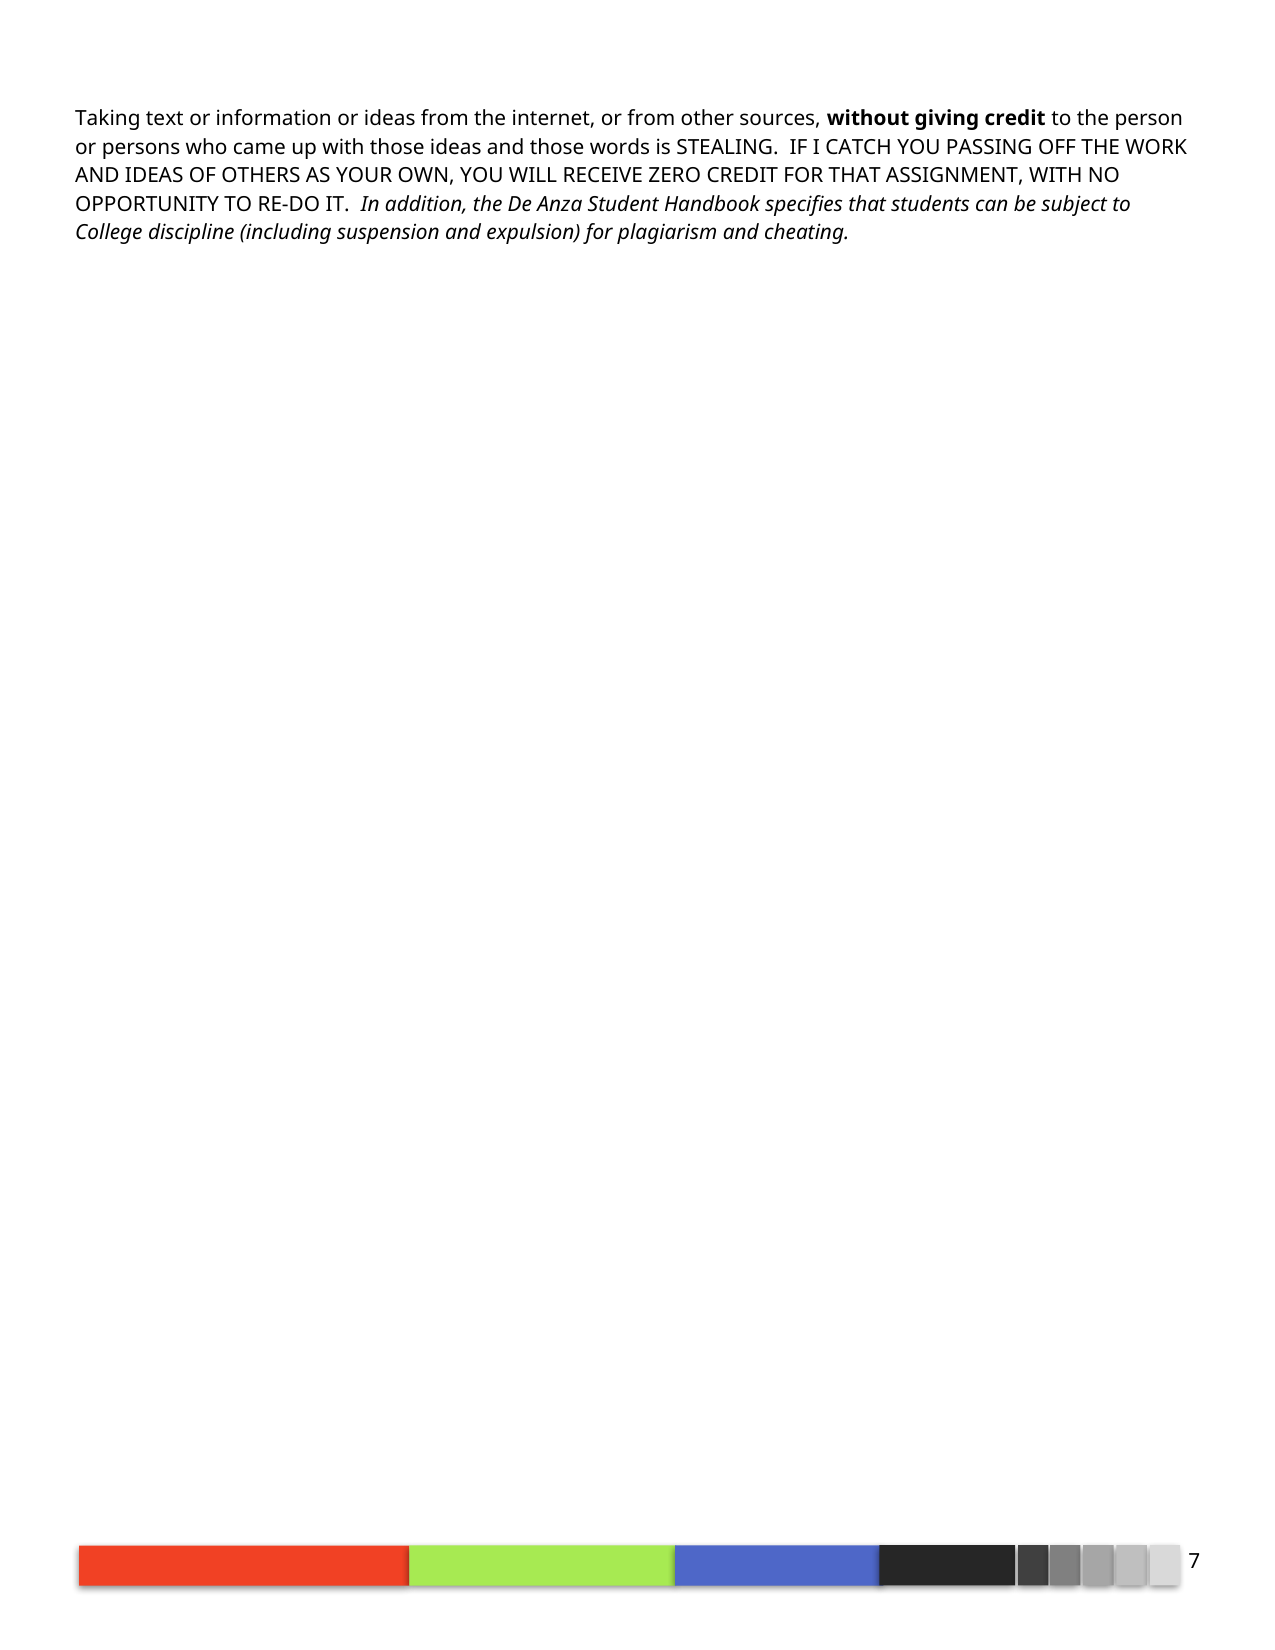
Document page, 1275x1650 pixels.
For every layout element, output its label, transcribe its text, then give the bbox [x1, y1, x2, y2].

text Taking text or information or ideas from the internet, or from other sources, without giving credit to the person or persons who came up with those ideas and those words is STEALING. IF I CATCH YOU PASSING OFF THE WORK AND IDEAS OF OTHERS AS YOUR OWN, YOU WILL RECEIVE ZERO CREDIT FOR THAT ASSIGNMENT, WITH NO OPPORTUNITY TO RE-DO IT. In addition, the De Anza Student Handbook specifies that students can be subject to College discipline (including suspension and expulsion) for plagiarism and cheating. [75, 103, 1200, 246]
